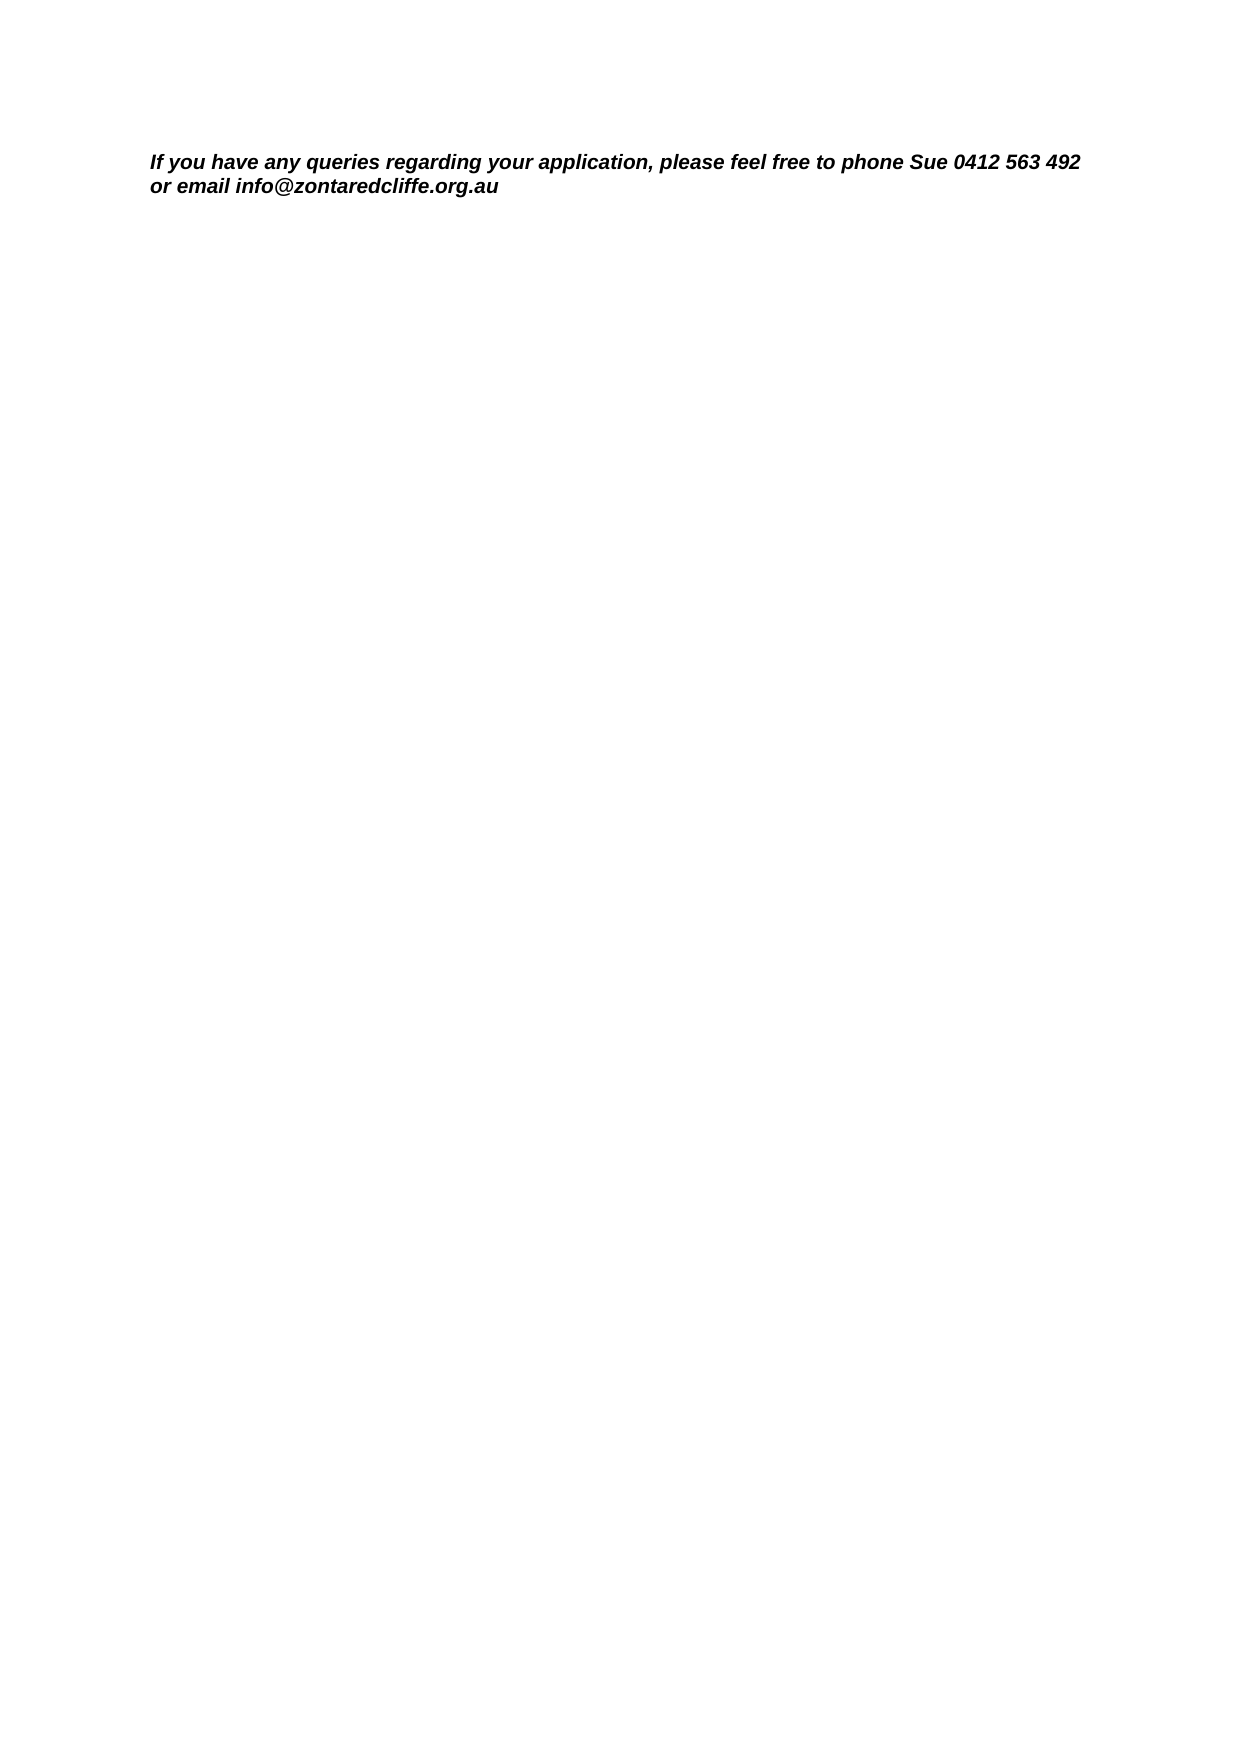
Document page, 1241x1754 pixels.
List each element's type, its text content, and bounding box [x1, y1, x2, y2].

subtitle If you have any queries regarding your application, please feel free to phone Sue 0412 563 492 or email info@zontaredcliffe.org.au [150, 150, 1090, 198]
